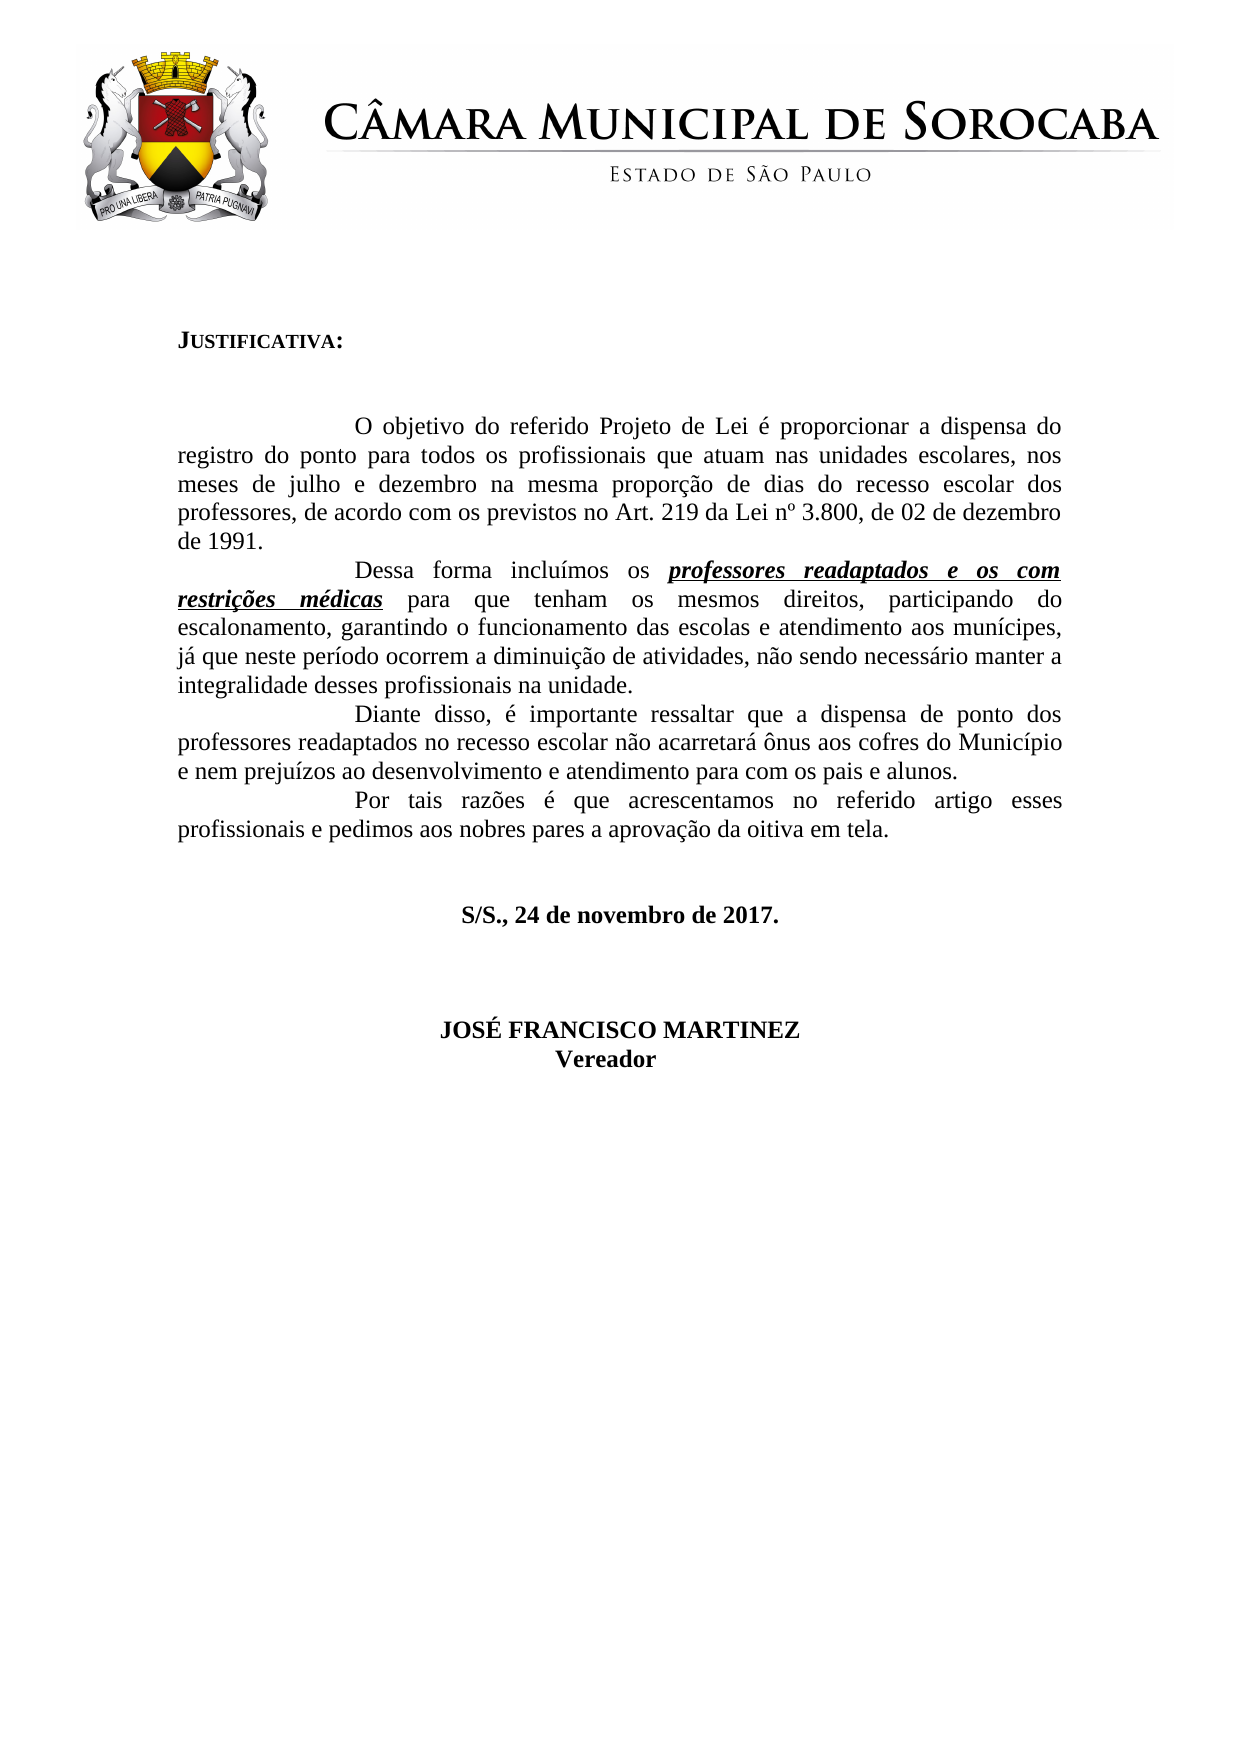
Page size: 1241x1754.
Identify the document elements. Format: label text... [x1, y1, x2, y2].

text Justificativa: [177, 325, 1063, 354]
text JOSÉ FRANCISCO MARTINEZ [177, 1015, 1063, 1044]
text Diante disso, é importante ressaltar que a dispensa de ponto dos professores readaptados no recesso escolar não acarretará ônus aos cofres do Município e nem prejuízos ao desenvolvimento e atendimento para com os pais e alunos. [177, 699, 1063, 785]
text Vereador [281, 1044, 931, 1072]
picture [76, 44, 1174, 230]
text O objetivo do referido Projeto de Lei é proporcionar a dispensa do registro do ponto para todos os profissionais que atuam nas unidades escolares, nos meses de julho e dezembro na mesma proporção de dias do recesso escolar dos professores, de acordo com os previstos no Art. 219 da Lei nº 3.800, de 02 de dezembro de 1991. [177, 411, 1063, 555]
text Por tais razões é que acrescentamos no referido artigo esses profissionais e pedimos aos nobres pares a aprovação da oitiva em tela. [177, 785, 1063, 842]
text S/S., 24 de novembro de 2017. [177, 900, 1063, 929]
text Dessa forma incluímos os professores readaptados e os com restrições médicas para que tenham os mesmos direitos, participando do escalonamento, garantindo o funcionamento das escolas e atendimento aos munícipes, já que neste período ocorrem a diminuição de atividades, não sendo necessário manter a integralidade desses profissionais na unidade. [177, 555, 1063, 699]
